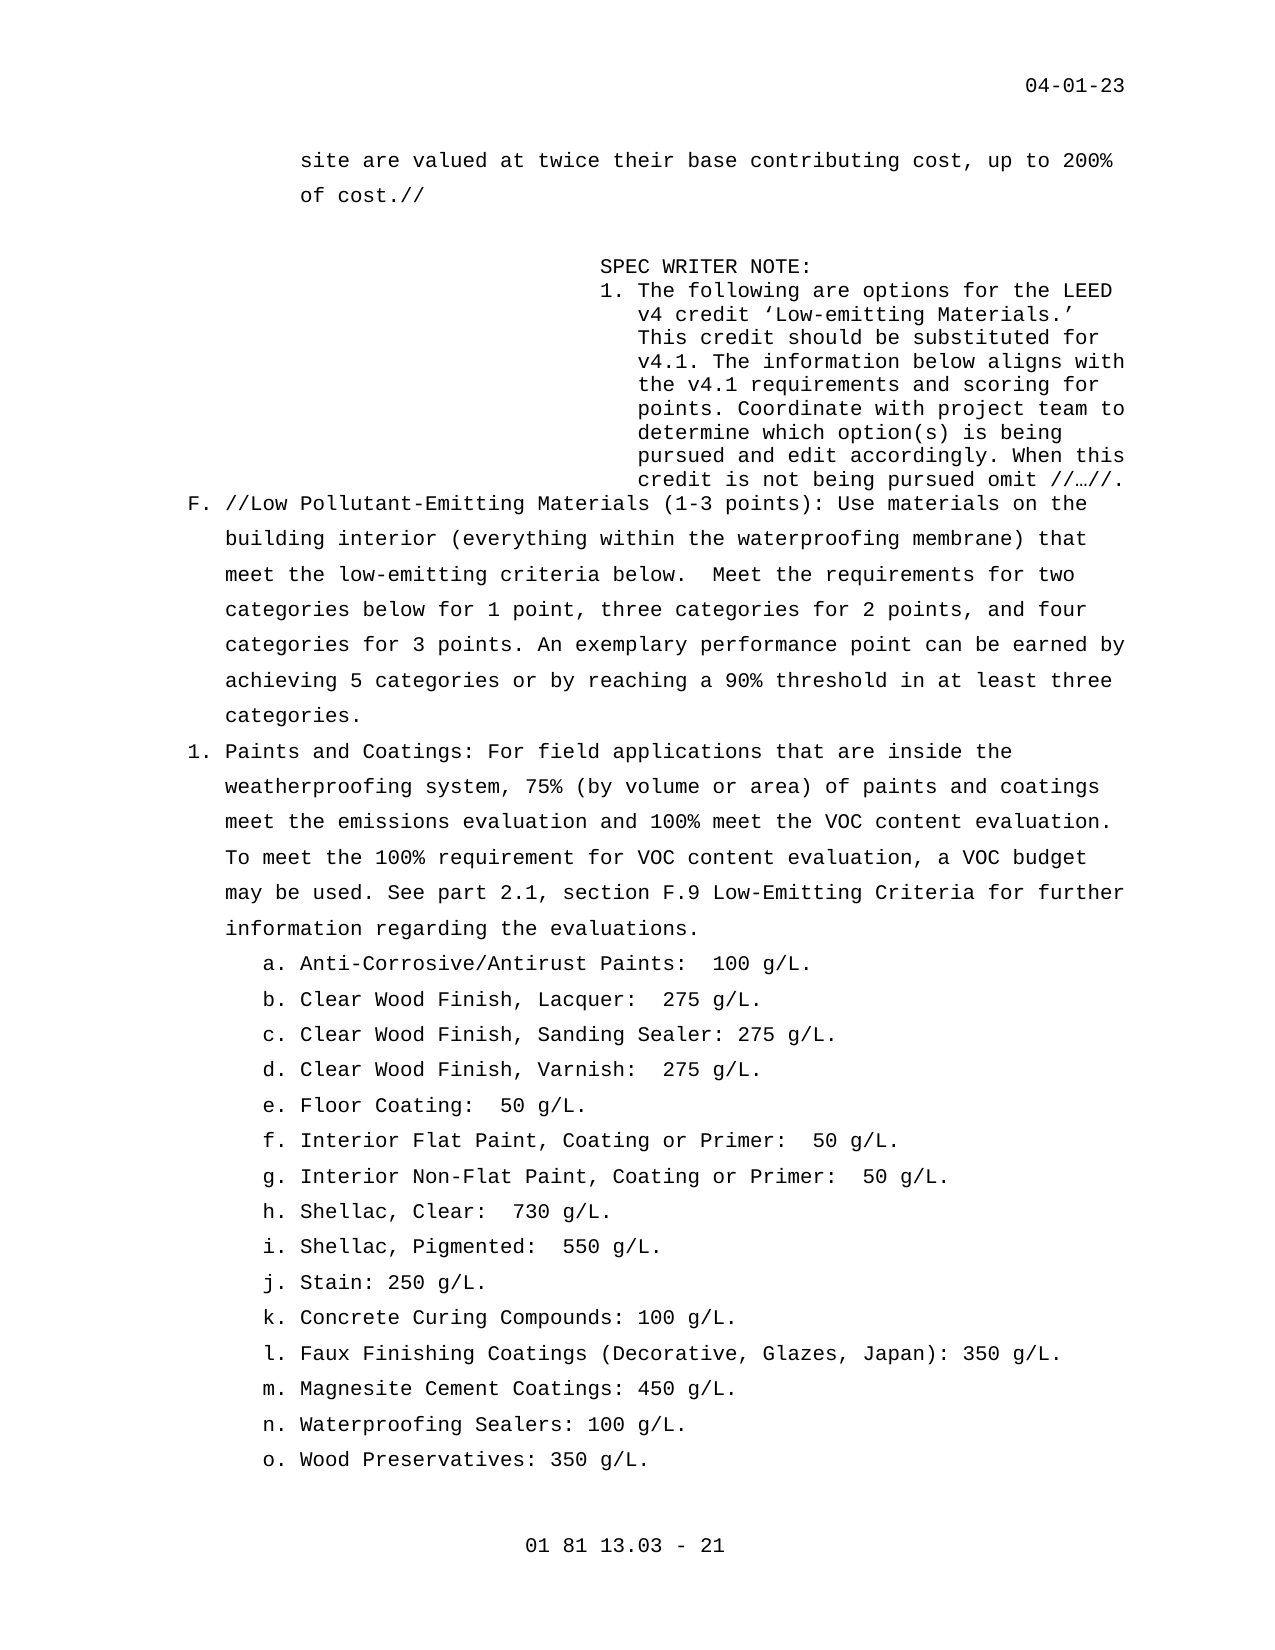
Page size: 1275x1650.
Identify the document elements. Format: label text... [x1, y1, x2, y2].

text Clear Wood Finish, Sanding Sealer: 275 g/L. [262, 1024, 1125, 1048]
text //Low Pollutant-Emitting Materials (1-3 points): Use materials on the building interior (everything within the waterproofing membrane) that meet the low-emitting criteria below. Meet the requirements for two categories below for 1 point, three categories for 2 points, and four categories for 3 points. An exemplary performance point can be earned by achieving 5 categories or by reaching a 90% threshold in at least three categories. [187, 493, 1125, 729]
text Waterproofing Sealers: 100 g/L. [262, 1413, 1125, 1437]
text Shellac, Pigmented: 550 g/L. [262, 1236, 1125, 1260]
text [262, 150, 1125, 209]
text Shellac, Clear: 730 g/L. [262, 1201, 1125, 1225]
text SPEC WRITER NOTE: [600, 256, 1125, 280]
text Wood Preservatives: 350 g/L. [262, 1449, 1125, 1473]
text Clear Wood Finish, Varnish: 275 g/L. [262, 1059, 1125, 1083]
text Paints and Coatings: For field applications that are inside the weatherproofing system, 75% (by volume or area) of paints and coatings meet the emissions evaluation and 100% meet the VOC content evaluation. To meet the 100% requirement for VOC content evaluation, a VOC budget may be used. See part 2.1, section F.9 Low-Emitting Criteria for further information regarding the evaluations. [187, 741, 1125, 941]
text Floor Coating: 50 g/L. [262, 1095, 1125, 1118]
text Magnesite Cement Coatings: 450 g/L. [262, 1378, 1125, 1402]
text 1. The following are options for the LEED v4 credit ‘Low-emitting Materials.’ This credit should be substituted for v4.1. The information below aligns with the v4.1 requirements and scoring for points. Coordinate with project team to determine which option(s) is being pursued and edit accordingly. When this credit is not being pursued omit //…//. [600, 280, 1125, 493]
text Stain: 250 g/L. [262, 1272, 1125, 1296]
text Interior Non-Flat Paint, Coating or Primer: 50 g/L. [262, 1166, 1125, 1189]
text Concrete Curing Compounds: 100 g/L. [262, 1307, 1125, 1331]
text Interior Flat Paint, Coating or Primer: 50 g/L. [262, 1130, 1125, 1154]
text Faux Finishing Coatings (Decorative, Glazes, Japan): 350 g/L. [262, 1343, 1125, 1366]
text Clear Wood Finish, Lacquer: 275 g/L. [262, 988, 1125, 1012]
text Anti-Corrosive/Antirust Paints: 100 g/L. [262, 953, 1125, 977]
